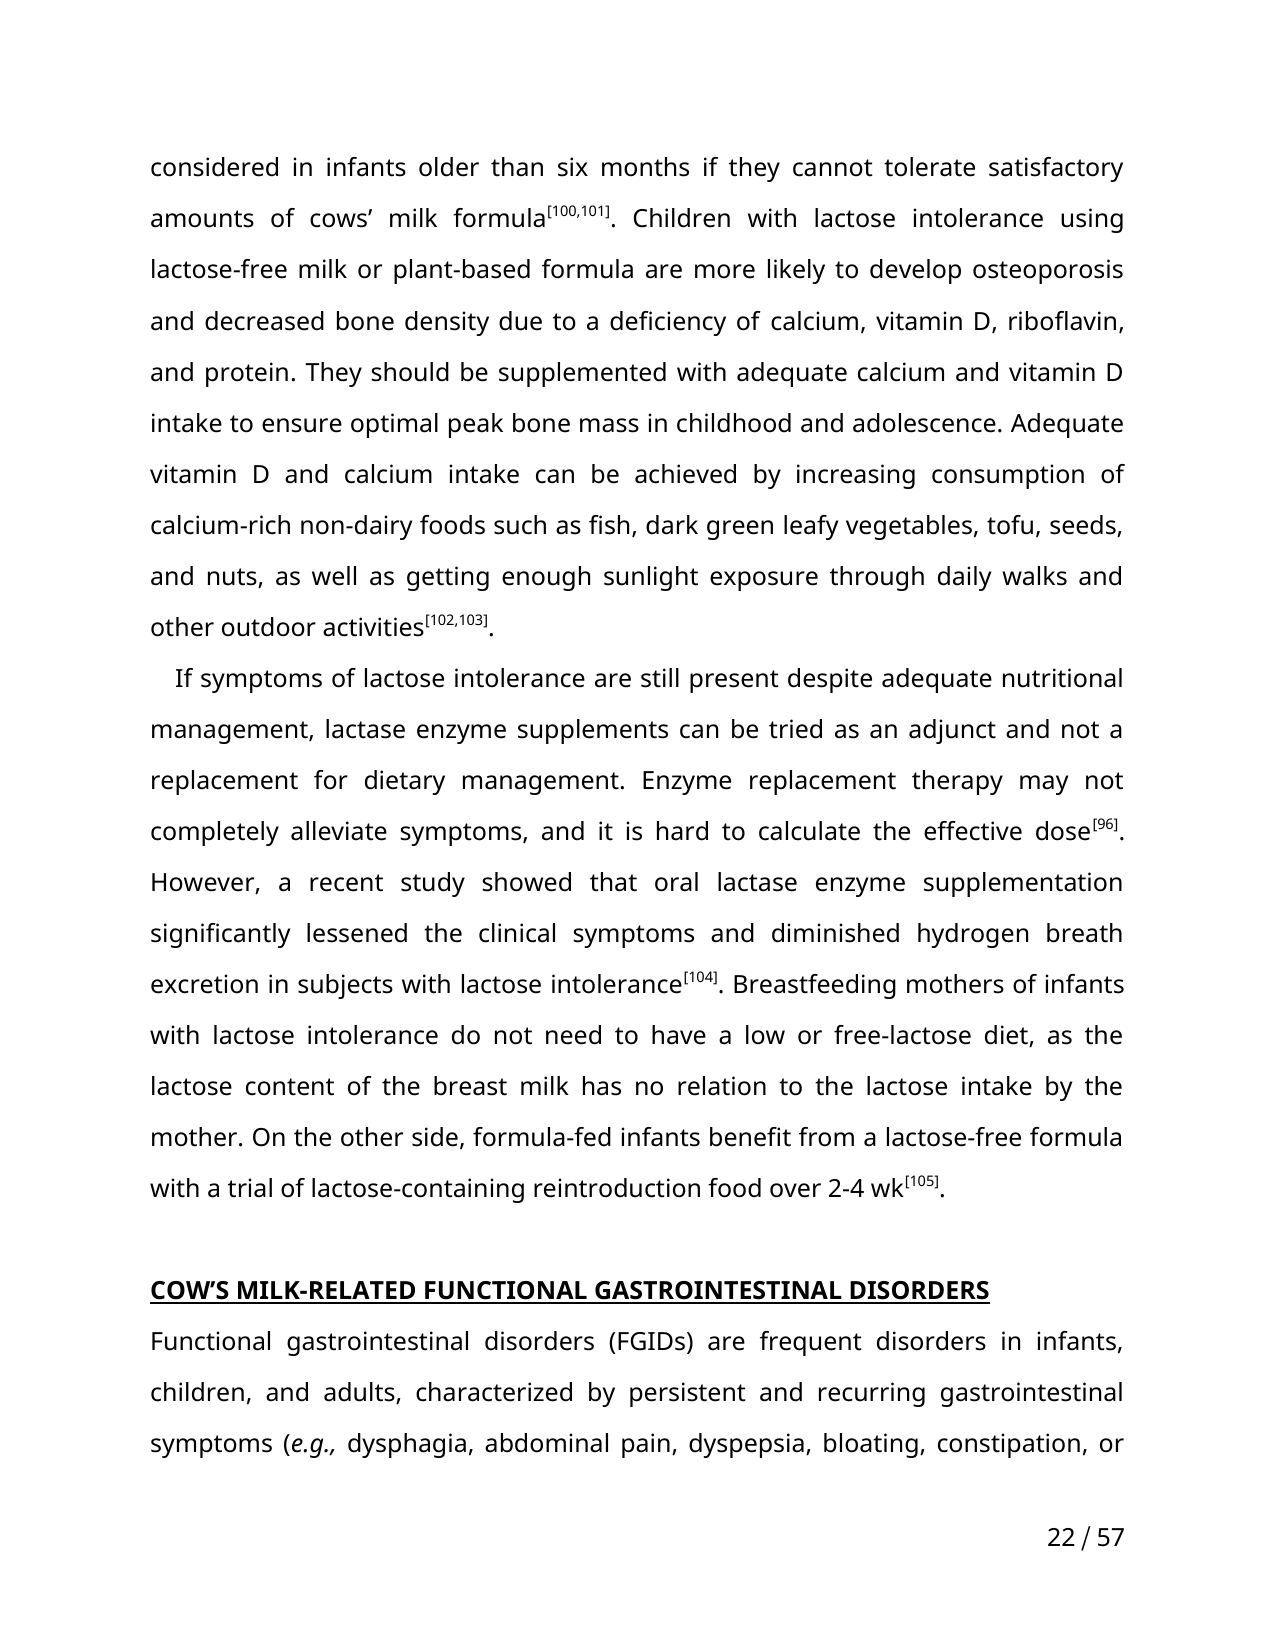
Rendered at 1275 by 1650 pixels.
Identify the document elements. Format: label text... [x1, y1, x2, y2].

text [150, 1324, 1125, 1460]
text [150, 150, 1125, 643]
text If symptoms of lactose intolerance are still present despite adequate nutritional management, lactase enzyme supplements can be tried as an adjunct and not a replacement for dietary management. Enzyme replacement therapy may not completely alleviate symptoms, and it is hard to calculate the effective dose[96]. However, a recent study showed that oral lactase enzyme supplementation significantly lessened the clinical symptoms and diminished hydrogen breath excretion in subjects with lactose intolerance[104]. Breastfeeding mothers of infants with lactose intolerance do not need to have a low or free-lactose diet, as the lactose content of the breast milk has no relation to the lactose intake by the mother. On the other side, formula-fed infants benefit from a lactose-free formula with a trial of lactose-containing reintroduction food over 2-4 wk[105]. [150, 660, 1125, 1205]
text COW’S MILK-RELATED FUNCTIONAL GASTROINTESTINAL DISORDERS [150, 1273, 1125, 1307]
